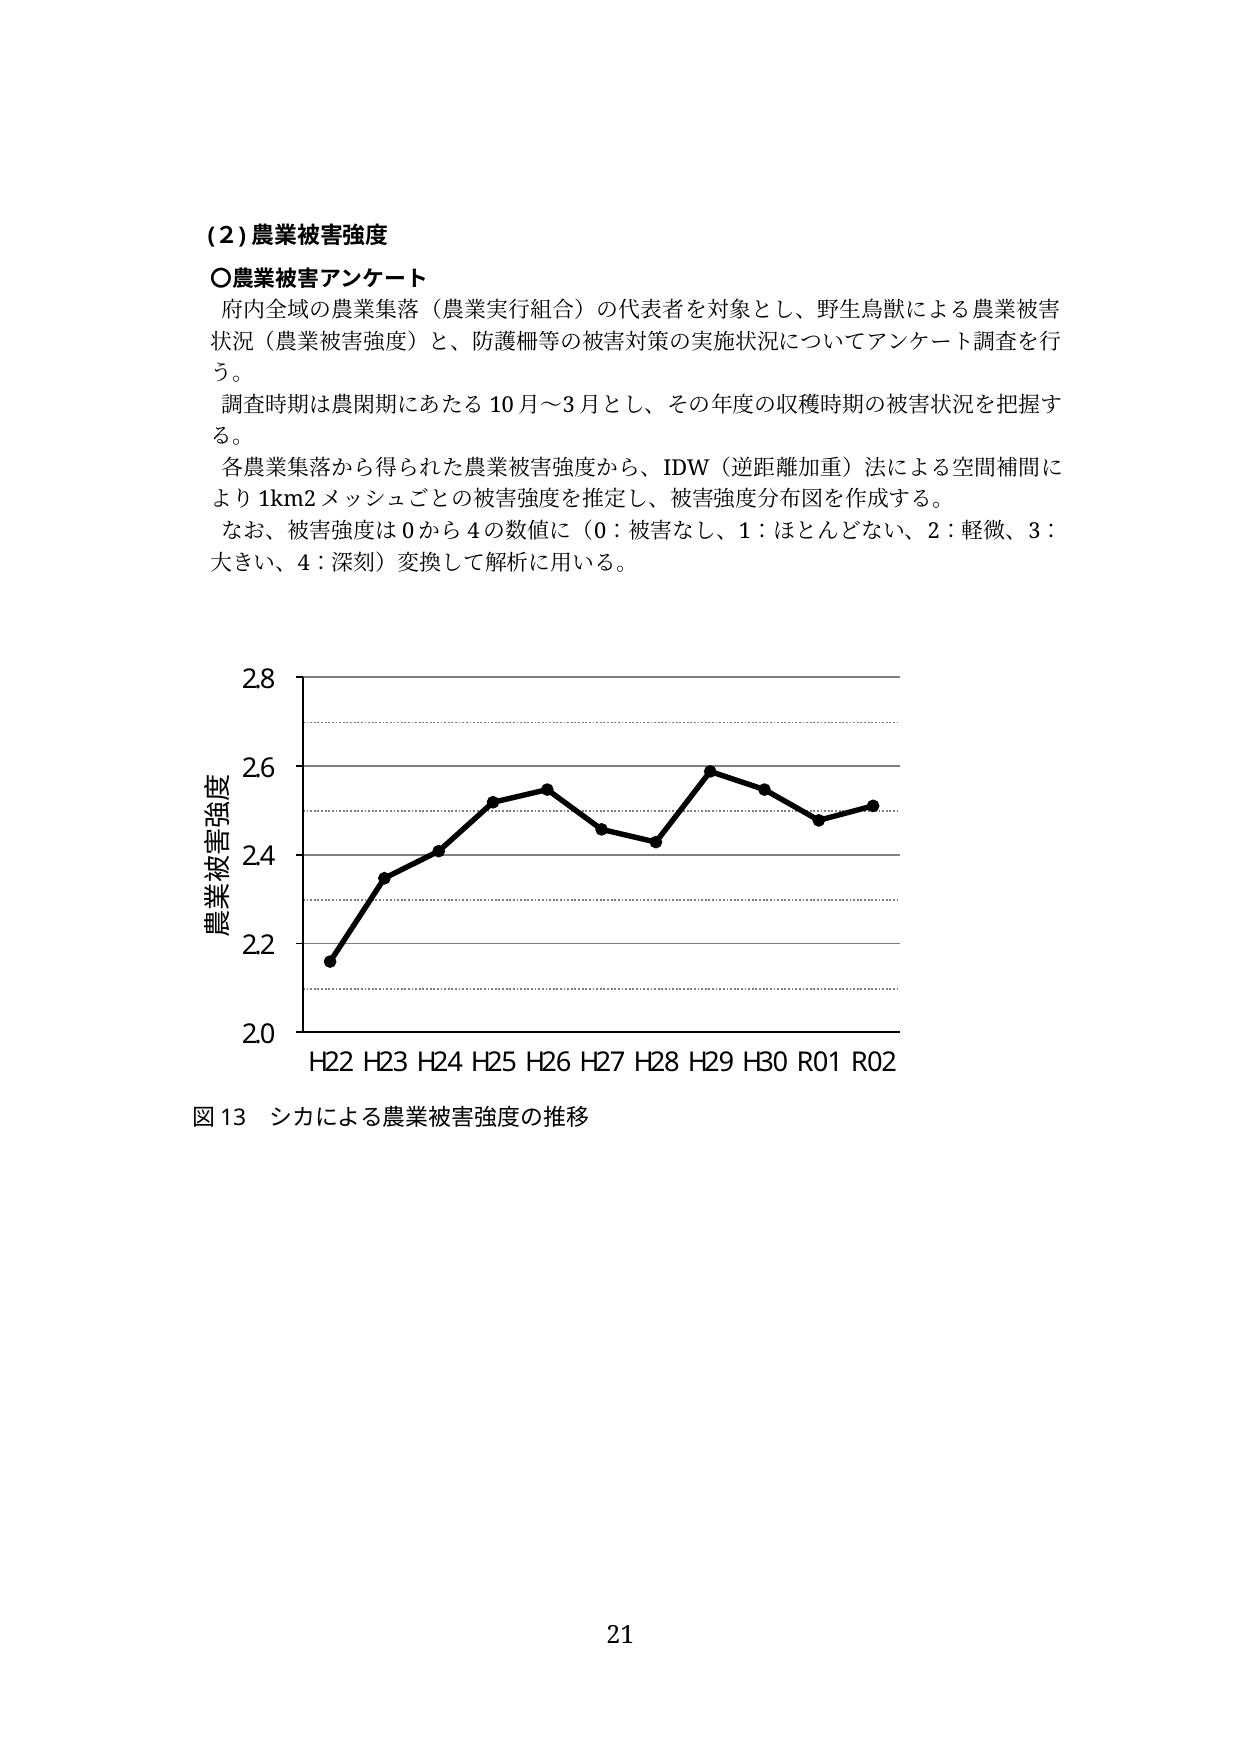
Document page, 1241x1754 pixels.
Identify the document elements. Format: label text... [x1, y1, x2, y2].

text 〇農業被害アンケート [210, 261, 1063, 293]
text 府内全域の農業集落（農業実行組合）の代表者を対象とし、野生鳥獣による農業被害状況（農業被害強度）と、防護柵等の被害対策の実施状況についてアンケート調査を行う。 [210, 293, 1063, 387]
list 農業被害強度 [207, 217, 1041, 251]
text 調査時期は農閑期にあたる10月～3月とし、その年度の収穫時期の被害状況を把握する。 [210, 387, 1063, 450]
text 各農業集落から得られた農業被害強度から、IDW（逆距離加重）法による空間補間により1km2メッシュごとの被害強度を推定し、被害強度分布図を作成する。 [210, 450, 1063, 513]
text なお、被害強度は0から4の数値に（0：被害なし、1：ほとんどない、2：軽微、3：大きい、4：深刻）変換して解析に用いる。 [210, 513, 1063, 576]
